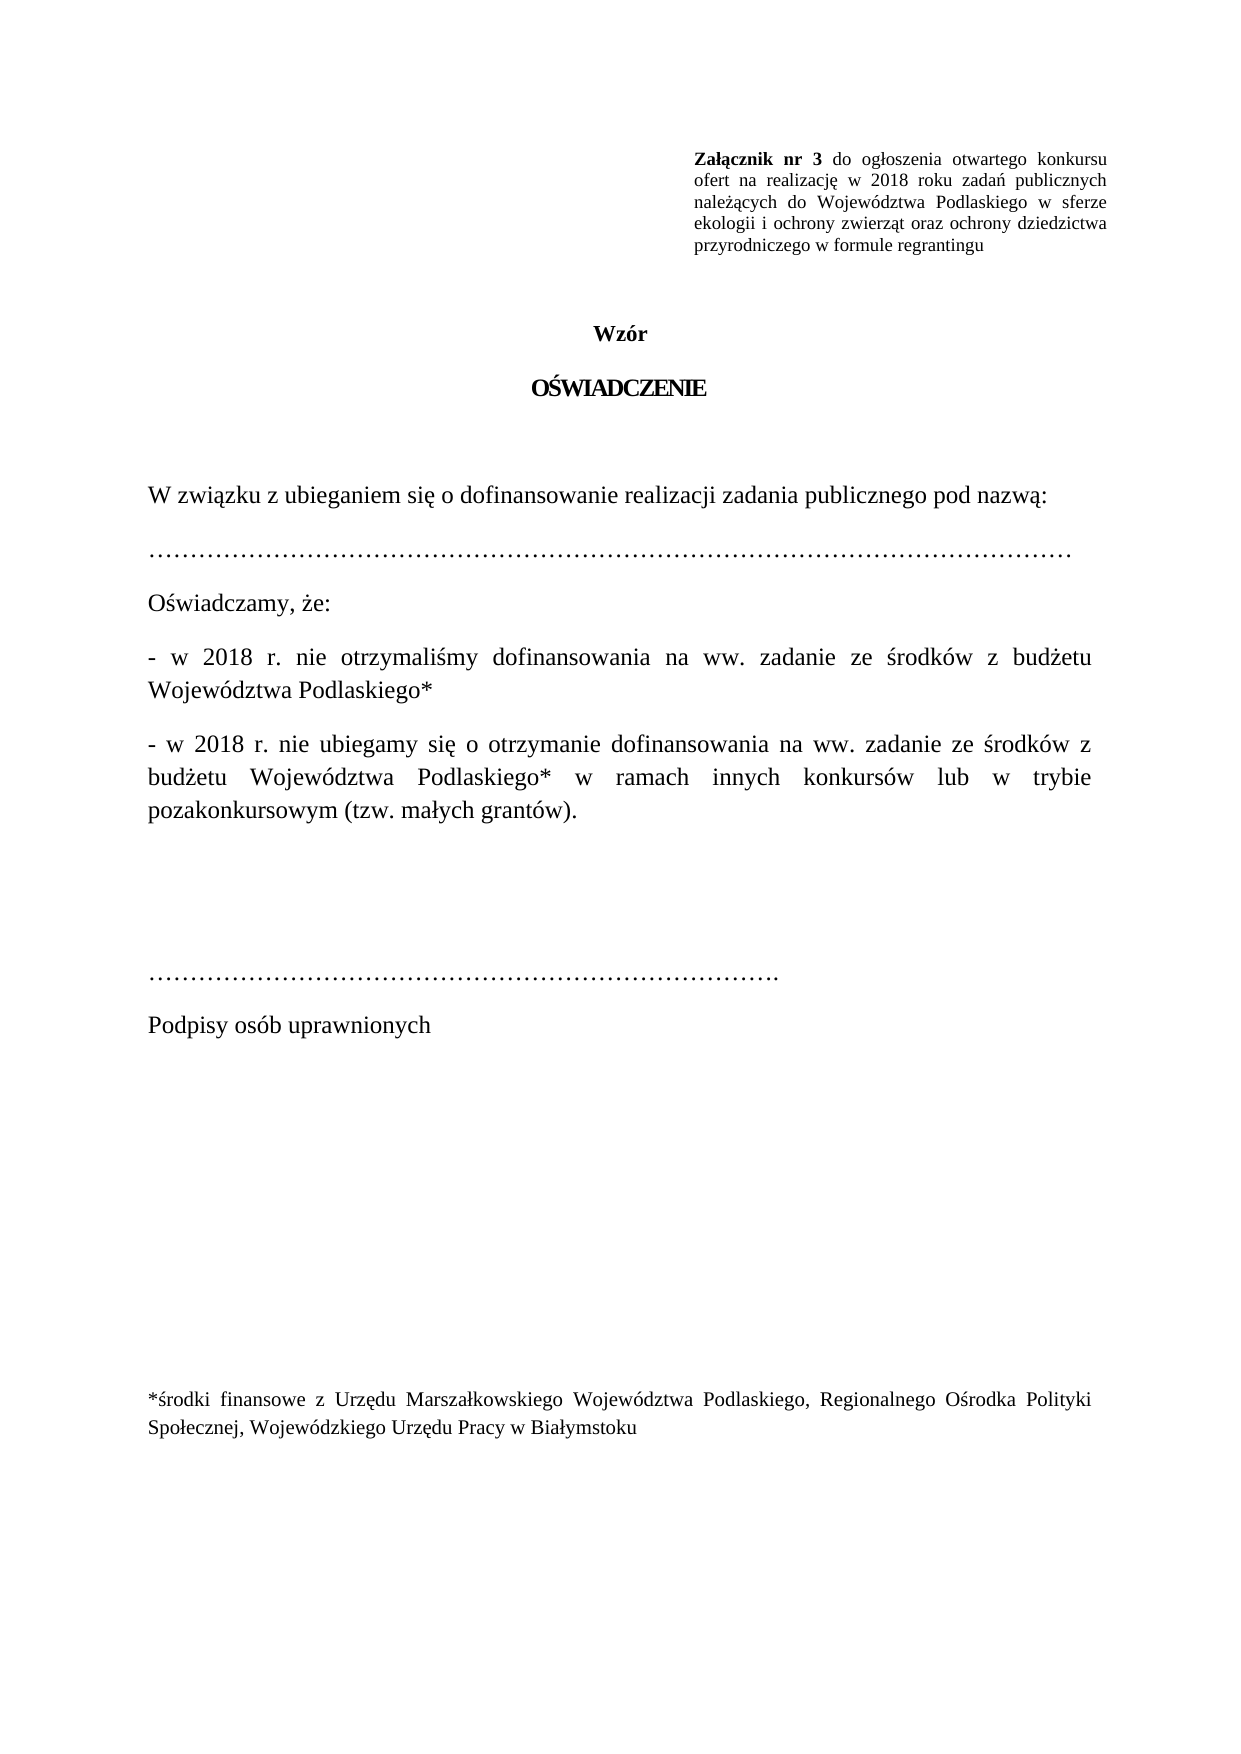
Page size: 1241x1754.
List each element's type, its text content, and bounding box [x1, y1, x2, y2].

text OŚWIADCZENIE [148, 373, 1093, 402]
text Podpisy osób uprawnionych [148, 1010, 1093, 1039]
text Wzór [148, 320, 1093, 346]
text *środki finansowe z Urzędu Marszałkowskiego Województwa Podlaskiego, Regionalnego Ośrodka Polityki Społecznej, Wojewódzkiego Urzędu Pracy w Białymstoku [148, 1387, 1093, 1439]
text Załącznik nr 3 do ogłoszenia otwartego konkursu ofert na realizację w 2018 roku zadań publicznych należących do Województwa Podlaskiego w sferze ekologii i ochrony zwierząt oraz ochrony dziedzictwa przyrodniczego w formule regrantingu [694, 148, 1107, 255]
text - w 2018 r. nie otrzymaliśmy dofinansowania na ww. zadanie ze środków z budżetu Województwa Podlaskiego* [148, 642, 1093, 704]
text …………………………………………………………………. [148, 957, 1093, 985]
text W związku z ubieganiem się o dofinansowanie realizacji zadania publicznego pod nazwą: [148, 481, 1093, 509]
text - w 2018 r. nie ubiegamy się o otrzymanie dofinansowania na ww. zadanie ze środków z budżetu Województwa Podlaskiego* w ramach innych konkursów lub w trybie pozakonkursowym (tzw. małych grantów). [148, 729, 1093, 824]
text ………………………………………………………………………………………………… [148, 534, 1093, 563]
text Oświadczamy, że: [148, 588, 1093, 617]
